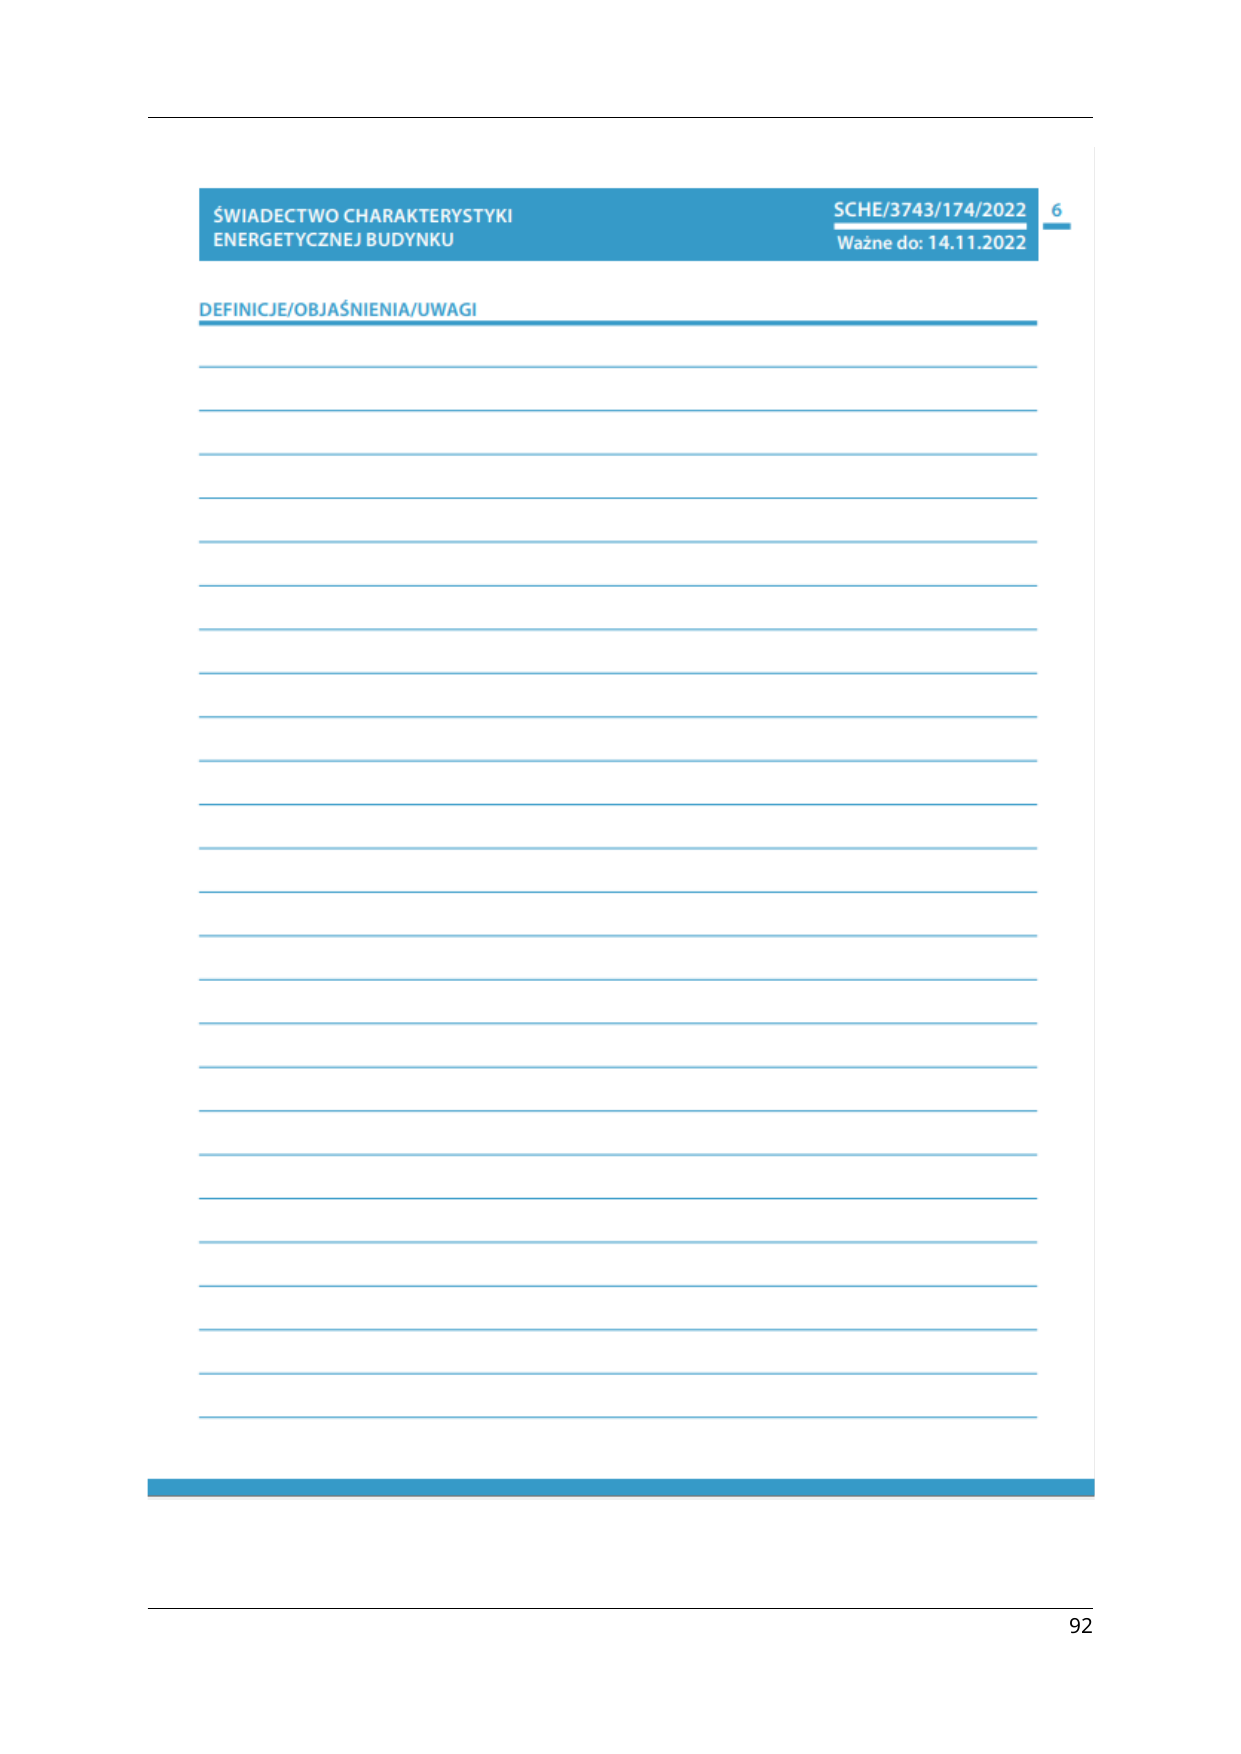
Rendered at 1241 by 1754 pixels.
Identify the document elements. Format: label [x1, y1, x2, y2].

picture [147, 147, 1095, 1500]
